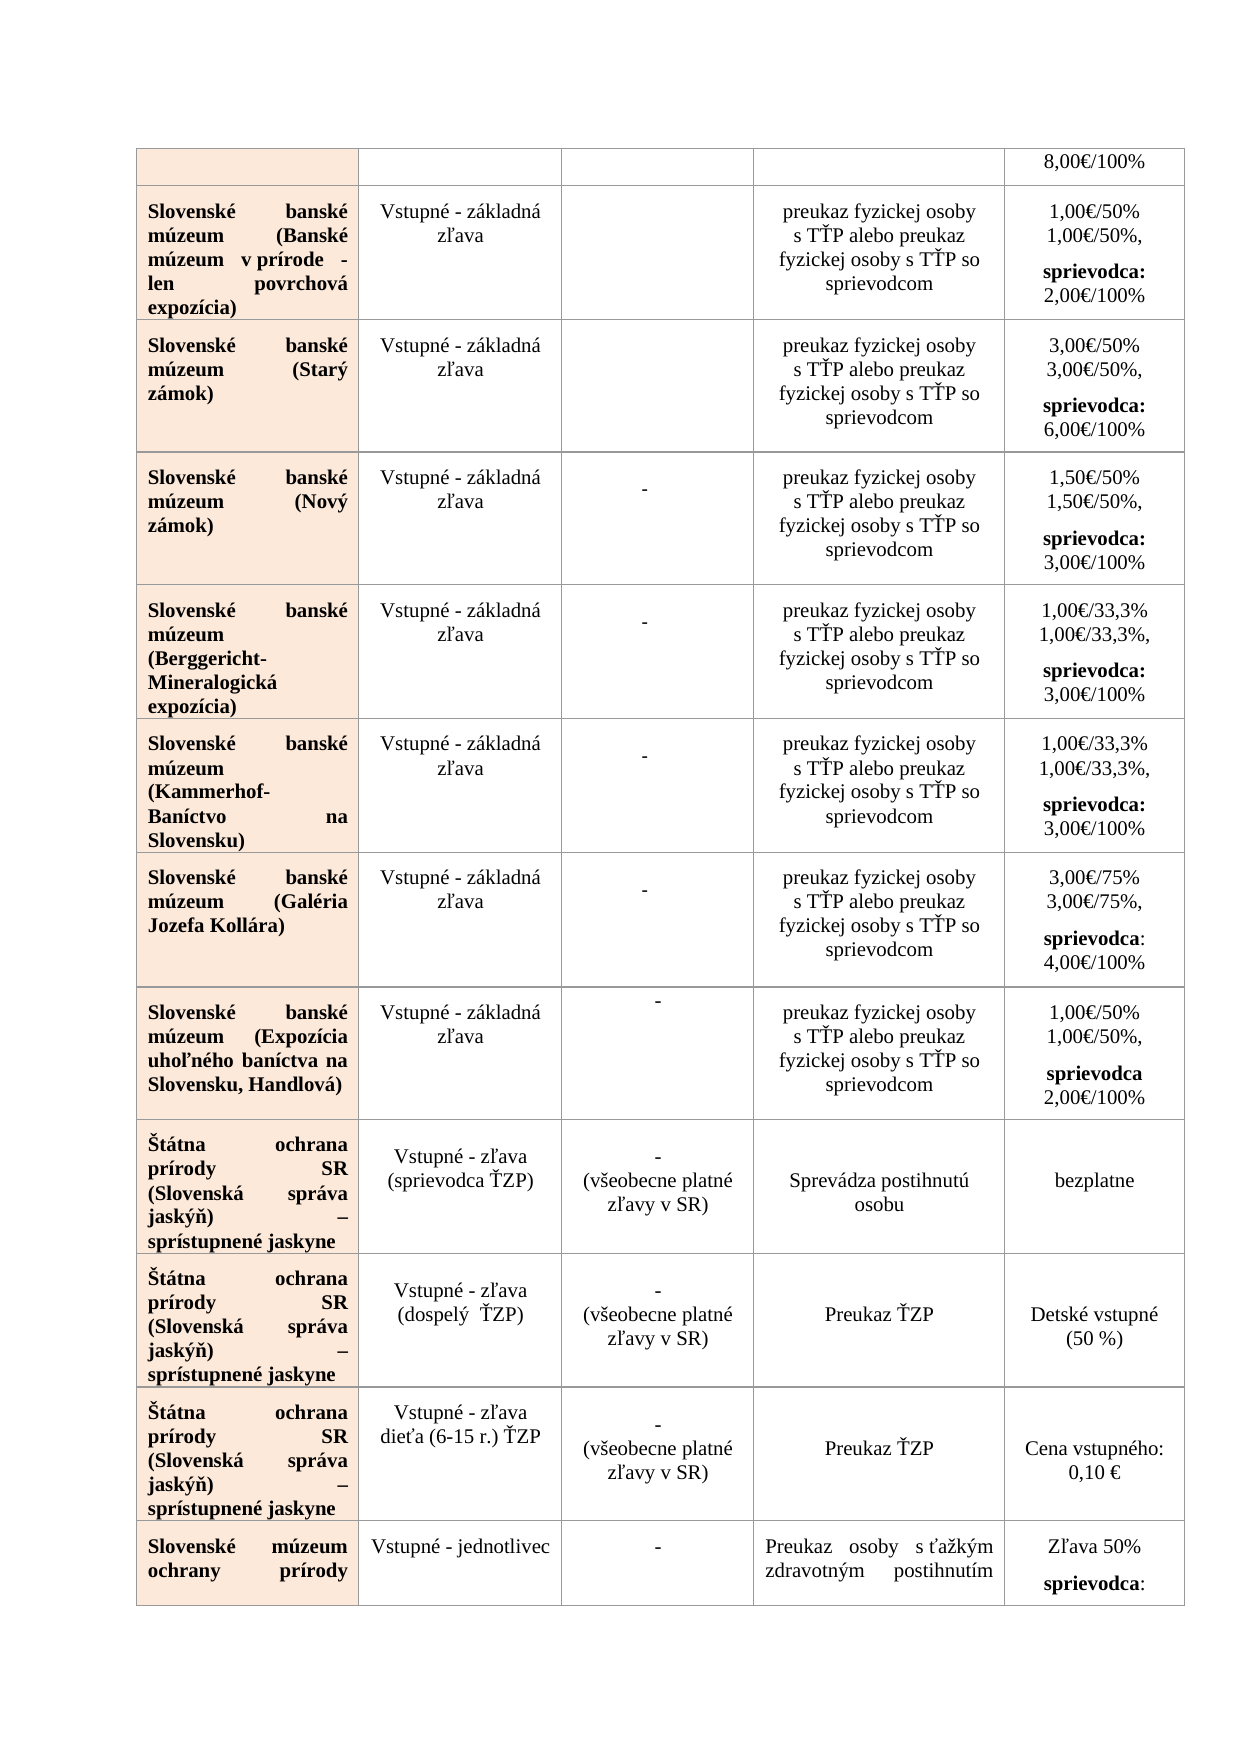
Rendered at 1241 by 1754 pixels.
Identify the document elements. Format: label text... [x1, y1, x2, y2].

table_cell [562, 186, 753, 319]
table_cell Vstupné - zľava dieťa (6-15 r.) ŤZP [359, 1388, 561, 1520]
table_cell Vstupné - základná zľava [359, 186, 561, 319]
table_cell Detské vstupné (50 %) [1005, 1254, 1184, 1386]
table_cell Vstupné - základná zľava [359, 320, 561, 451]
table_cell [137, 1521, 358, 1605]
table_cell [562, 719, 753, 852]
table_cell Vstupné - základná zľava [359, 453, 561, 584]
table_cell preukaz fyzickej osoby s TŤP alebo preukaz fyzickej osoby s TŤP so sprievodcom [754, 186, 1004, 319]
table_cell Cena vstupného: 0,10 € [1005, 1388, 1184, 1520]
table_cell Vstupné - základná zľava [359, 988, 561, 1119]
table_cell Slovenské banské múzeum (Berggericht- Mineralogická expozícia) [137, 585, 358, 718]
table_cell 1,00€/33,3% 1,00€/33,3%, sprievodca: 3,00€/100% [1005, 719, 1184, 852]
table_cell preukaz fyzickej osoby s TŤP alebo preukaz fyzickej osoby s TŤP so sprievodcom [754, 988, 1004, 1119]
table_cell 1,00€/50% 1,00€/50%, sprievodca 2,00€/100% [1005, 988, 1184, 1119]
table_cell Štátna ochrana prírody SR (Slovenská správa jaskýň) – sprístupnené jaskyne [137, 1120, 358, 1253]
table_cell preukaz fyzickej osoby s TŤP alebo preukaz fyzickej osoby s TŤP so sprievodcom [754, 453, 1004, 584]
table_cell [562, 149, 753, 185]
table_cell 1,50€/50% 1,50€/50%, sprievodca: 3,00€/100% [1005, 453, 1184, 584]
table_cell Preukaz ŤZP [754, 1388, 1004, 1520]
table_cell Štátna ochrana prírody SR (Slovenská správa jaskýň) – sprístupnené jaskyne [137, 1388, 358, 1520]
table_cell Slovenské banské múzeum (Banské múzeum v prírode - len povrchová expozícia) [137, 186, 358, 319]
table_cell bezplatne [1005, 1120, 1184, 1253]
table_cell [1005, 149, 1184, 185]
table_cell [359, 1521, 561, 1605]
table_cell Sprevádza postihnutú osobu [754, 1120, 1004, 1253]
table_cell Vstupné - základná zľava [359, 585, 561, 718]
table_cell preukaz fyzickej osoby s TŤP alebo preukaz fyzickej osoby s TŤP so sprievodcom [754, 853, 1004, 986]
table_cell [1005, 1521, 1184, 1605]
table_cell - (všeobecne platné zľavy v SR) [562, 1120, 753, 1253]
table_cell - [562, 988, 753, 1119]
table_cell 3,00€/75% 3,00€/75%, sprievodca: 4,00€/100% [1005, 853, 1184, 986]
table_cell Vstupné - zľava (dospelý ŤZP) [359, 1254, 561, 1386]
table_cell 1,00€/50% 1,00€/50%, sprievodca: 2,00€/100% [1005, 186, 1184, 319]
table_cell Slovenské banské múzeum (Galéria Jozefa Kollára) [137, 853, 358, 986]
table_cell Slovenské banské múzeum (Nový zámok) [137, 453, 358, 584]
table_cell - [562, 1521, 753, 1605]
table_cell Slovenské banské múzeum (Kammerhof- Baníctvo na Slovensku) [137, 719, 358, 852]
table_cell [562, 453, 753, 584]
table_cell Vstupné - zľava (sprievodca ŤZP) [359, 1120, 561, 1253]
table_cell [754, 149, 1004, 185]
table_cell - (všeobecne platné zľavy v SR) [562, 1254, 753, 1386]
table_cell Slovenské banské múzeum (Expozícia uhoľného baníctva na Slovensku, Handlová) [137, 988, 358, 1119]
table_cell [562, 585, 753, 718]
table_cell Vstupné - základná zľava [359, 719, 561, 852]
table_cell Preukaz ŤZP [754, 1254, 1004, 1386]
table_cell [137, 149, 358, 185]
table_cell preukaz fyzickej osoby s TŤP alebo preukaz fyzickej osoby s TŤP so sprievodcom [754, 719, 1004, 852]
table_cell preukaz fyzickej osoby s TŤP alebo preukaz fyzickej osoby s TŤP so sprievodcom [754, 320, 1004, 451]
table_cell Vstupné - základná zľava [359, 853, 561, 986]
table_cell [359, 149, 561, 185]
table_cell [562, 320, 753, 451]
table_cell 1,00€/33,3% 1,00€/33,3%, sprievodca: 3,00€/100% [1005, 585, 1184, 718]
table_cell Slovenské banské múzeum (Starý zámok) [137, 320, 358, 451]
table_cell preukaz fyzickej osoby s TŤP alebo preukaz fyzickej osoby s TŤP so sprievodcom [754, 585, 1004, 718]
table_cell Štátna ochrana prírody SR (Slovenská správa jaskýň) – sprístupnené jaskyne [137, 1254, 358, 1386]
table_cell 3,00€/50% 3,00€/50%, sprievodca: 6,00€/100% [1005, 320, 1184, 451]
table_cell - (všeobecne platné zľavy v SR) [562, 1388, 753, 1520]
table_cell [754, 1521, 1004, 1605]
table_cell [562, 853, 753, 986]
